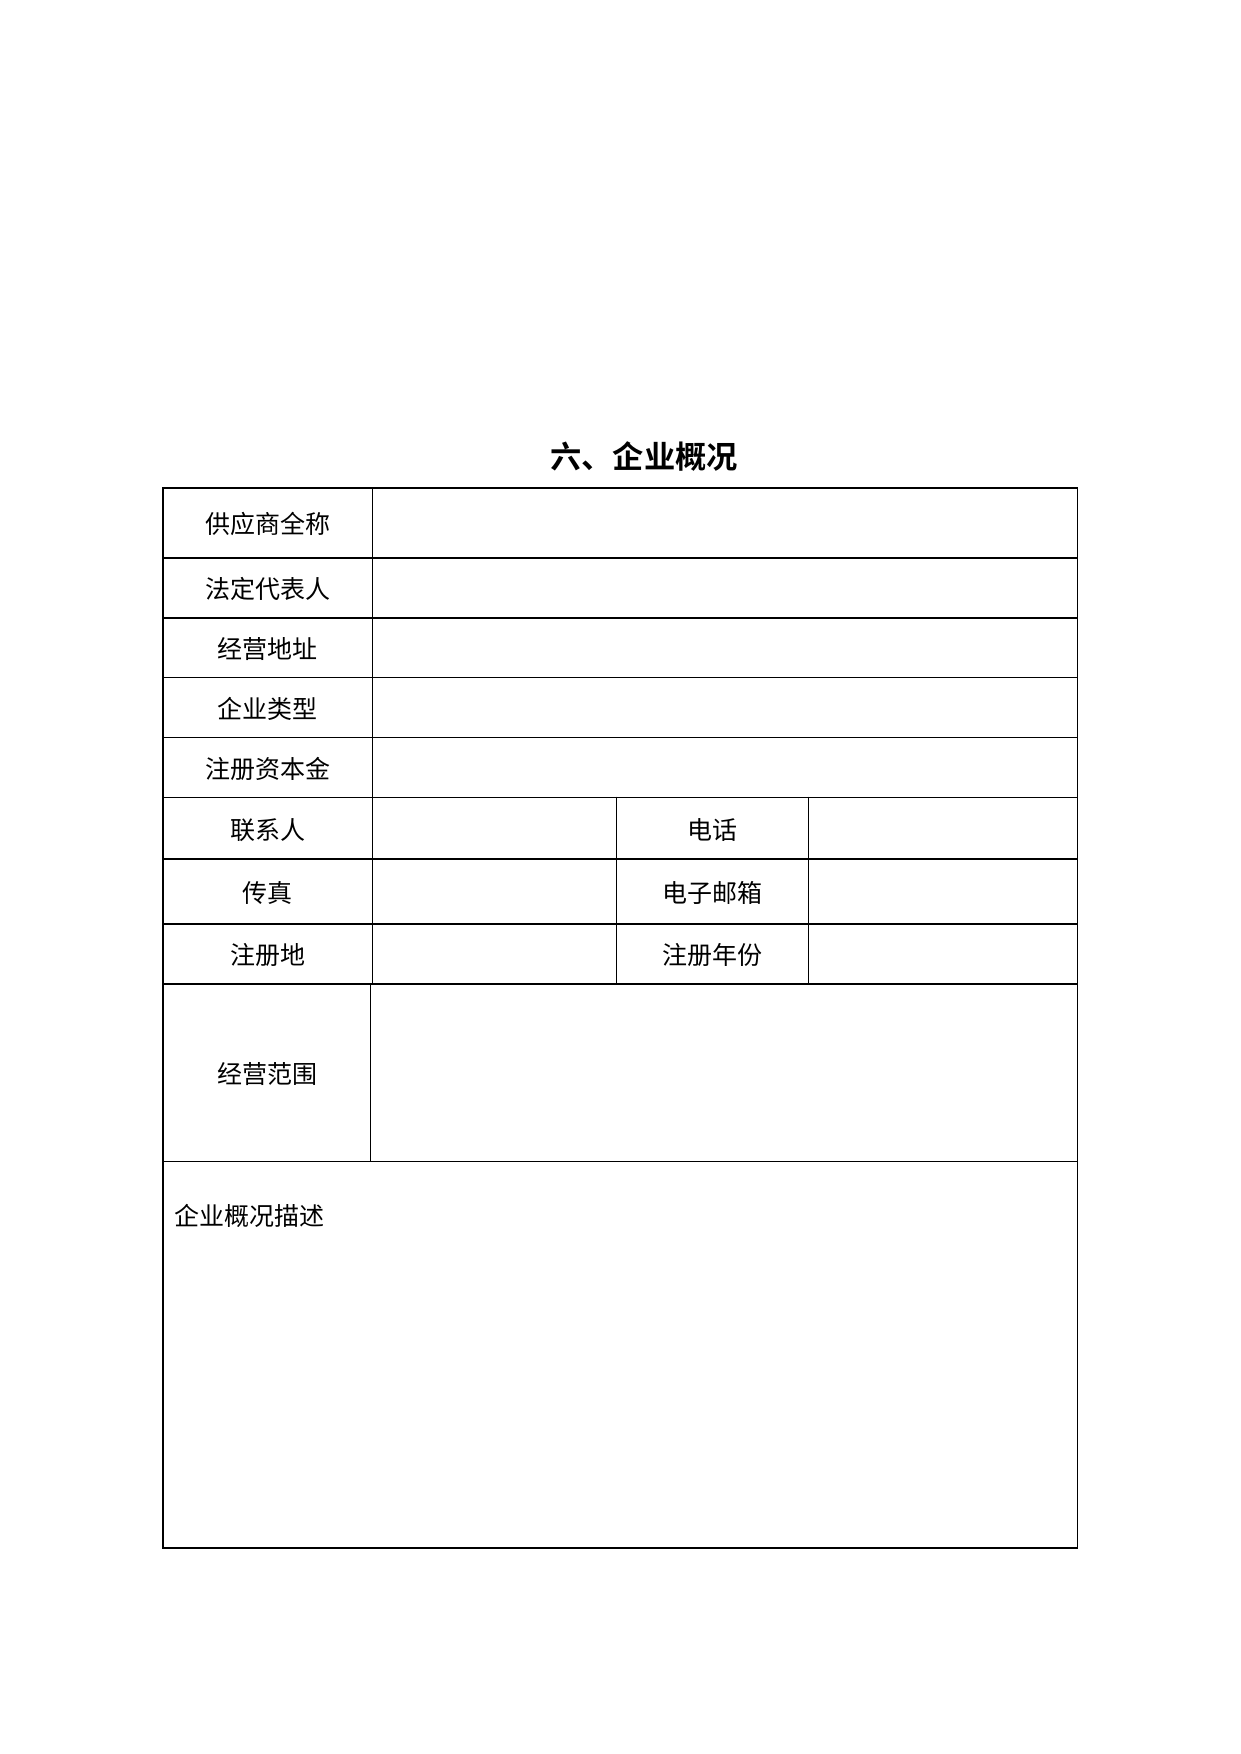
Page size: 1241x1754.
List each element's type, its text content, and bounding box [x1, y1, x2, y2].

table_cell [809, 798, 1077, 858]
table_cell 电话 [617, 798, 808, 858]
table_cell 注册资本金 [164, 738, 372, 797]
table_cell 法定代表人 [164, 559, 372, 617]
table_cell [809, 860, 1077, 923]
text 六、企业概况 [187, 422, 1053, 487]
table_cell 传真 [164, 860, 372, 923]
table_cell 注册地 [164, 925, 372, 983]
table_cell 电子邮箱 [617, 860, 808, 923]
table_cell [373, 678, 1077, 737]
table_cell [373, 860, 616, 923]
table_cell 经营地址 [164, 619, 372, 677]
table_cell [373, 738, 1077, 797]
table_cell [373, 619, 1077, 677]
table_cell [373, 925, 616, 983]
table_cell [809, 925, 1077, 983]
table_header 供应商全称 [164, 489, 372, 557]
table_cell [373, 559, 1077, 617]
table_cell 经营范围 [164, 985, 370, 1161]
table_cell 企业概况描述 [164, 1162, 1077, 1547]
table_cell 联系人 [164, 798, 372, 858]
table_cell 注册年份 [617, 925, 808, 983]
table_cell 企业类型 [164, 678, 372, 737]
table_cell [373, 798, 616, 858]
table_cell [371, 985, 1077, 1161]
table_header [373, 489, 1077, 557]
